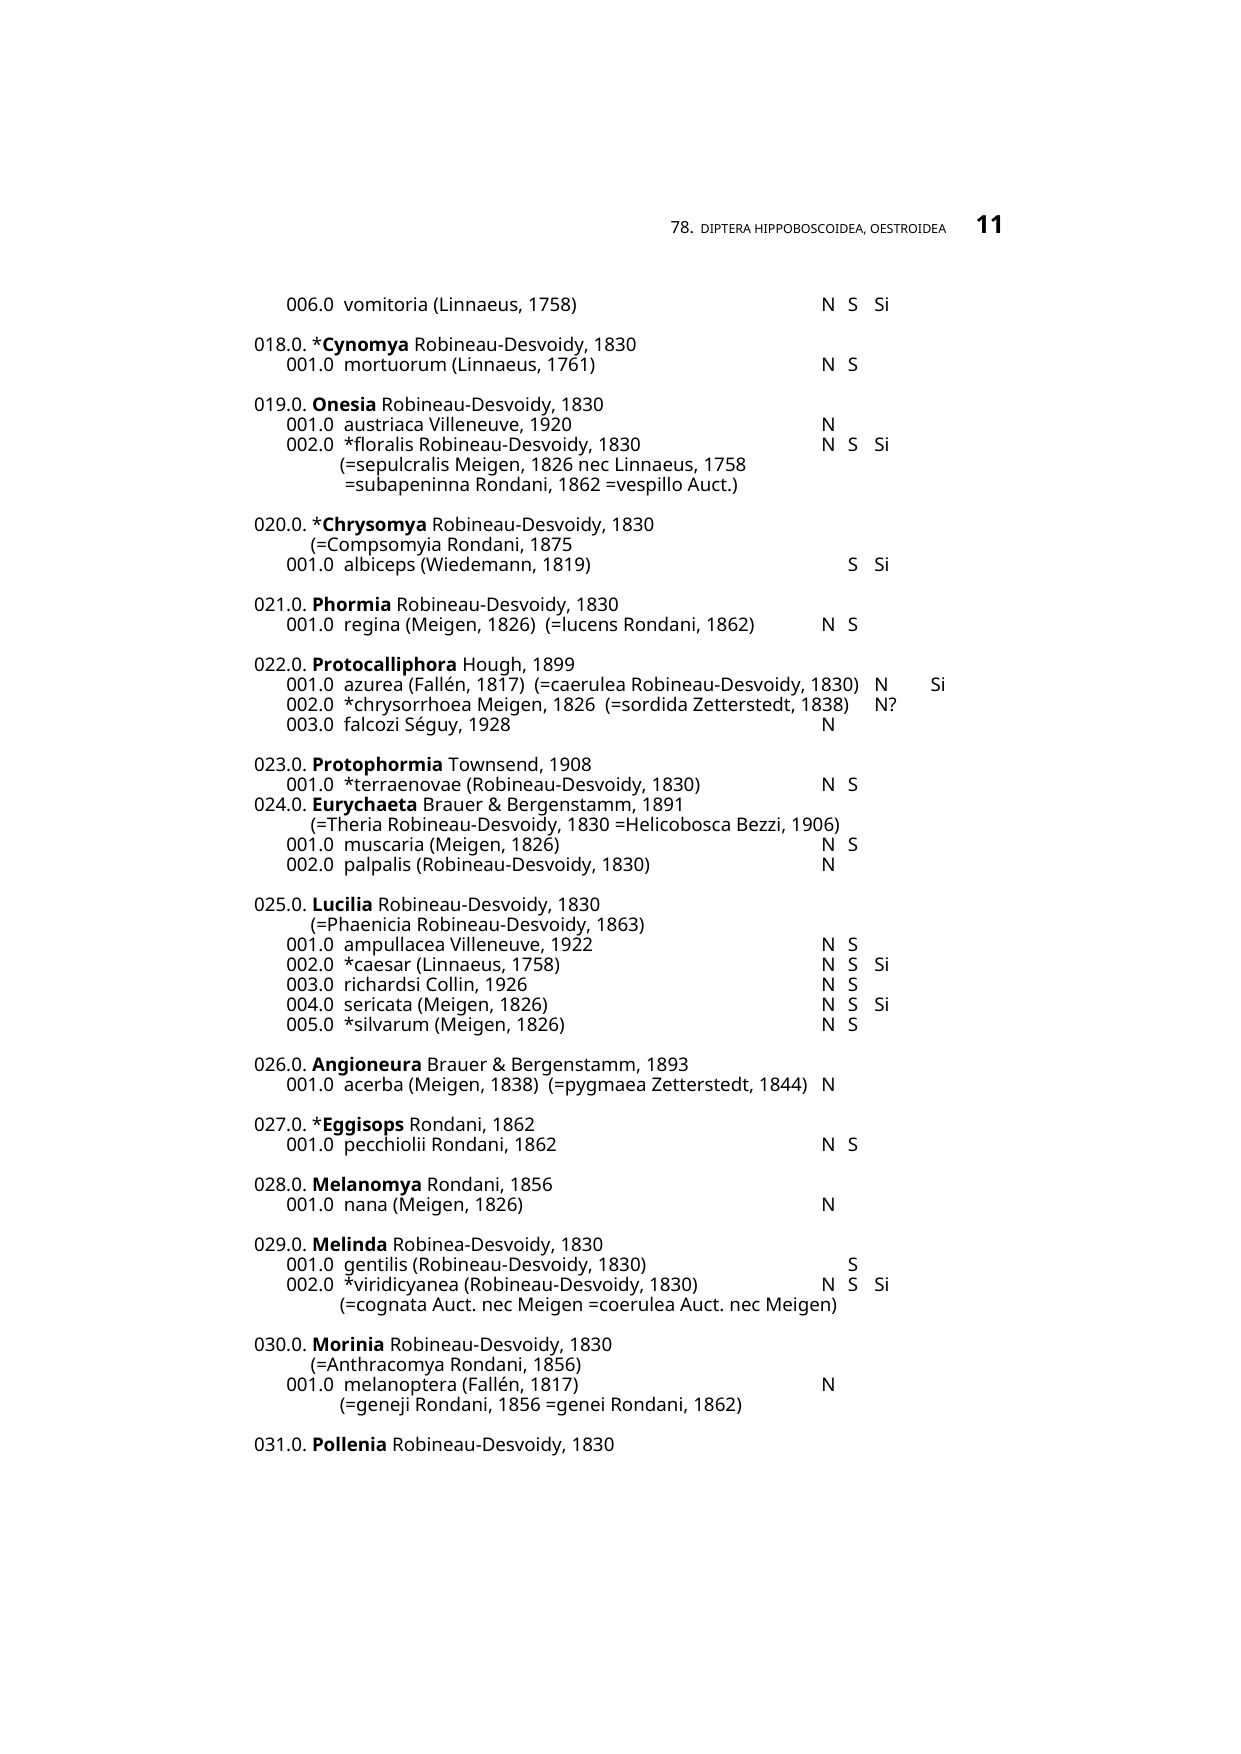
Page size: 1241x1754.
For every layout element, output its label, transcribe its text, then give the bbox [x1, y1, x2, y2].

text 002.0 palpalis (Robineau-Desvoidy, 1830) N [254, 855, 1004, 875]
text 027.0. *Eggisops Rondani, 1862 [254, 1115, 1004, 1135]
text (=cognata Auct. nec Meigen =coerulea Auct. nec Meigen) [254, 1295, 1004, 1315]
text 024.0. Eurychaeta Brauer & Bergenstamm, 1891 [254, 795, 1004, 815]
text 004.0 sericata (Meigen, 1826) N S Si [254, 995, 1004, 1015]
text 003.0 falcozi Séguy, 1928 N [254, 715, 1004, 735]
text 002.0 *floralis Robineau-Desvoidy, 1830 N S Si [254, 435, 1004, 455]
text 029.0. Melinda Robinea-Desvoidy, 1830 [254, 1235, 1004, 1255]
text 001.0 albiceps (Wiedemann, 1819) S Si [254, 555, 1004, 575]
text (=geneji Rondani, 1856 =genei Rondani, 1862) [254, 1395, 1004, 1415]
text 001.0 pecchiolii Rondani, 1862 N S [254, 1135, 1004, 1155]
text (=Theria Robineau-Desvoidy, 1830 =Helicobosca Bezzi, 1906) [254, 815, 1004, 835]
text 001.0 acerba (Meigen, 1838) (=pygmaea Zetterstedt, 1844) N [254, 1075, 1004, 1095]
text 030.0. Morinia Robineau-Desvoidy, 1830 [254, 1335, 1004, 1355]
text 031.0. Pollenia Robineau-Desvoidy, 1830 [254, 1435, 1004, 1455]
text (=Phaenicia Robineau-Desvoidy, 1863) [254, 915, 1004, 935]
text 019.0. Onesia Robineau-Desvoidy, 1830 [254, 395, 1004, 415]
text 003.0 richardsi Collin, 1926 N S [254, 975, 1004, 995]
text 020.0. *Chrysomya Robineau-Desvoidy, 1830 [254, 515, 1004, 535]
text 001.0 muscaria (Meigen, 1826) N S [254, 835, 1004, 855]
text 001.0 azurea (Fallén, 1817) (=caerulea Robineau-Desvoidy, 1830) N Si [254, 675, 1004, 695]
text 001.0 mortuorum (Linnaeus, 1761) N S [254, 355, 1004, 375]
text 022.0. Protocalliphora Hough, 1899 [254, 655, 1004, 675]
text 001.0 regina (Meigen, 1826) (=lucens Rondani, 1862) N S [254, 615, 1004, 635]
text 006.0 vomitoria (Linnaeus, 1758) N S Si [254, 295, 1004, 315]
text 023.0. Protophormia Townsend, 1908 [254, 755, 1004, 775]
text 001.0 gentilis (Robineau-Desvoidy, 1830) S [254, 1255, 1004, 1275]
text 026.0. Angioneura Brauer & Bergenstamm, 1893 [254, 1055, 1004, 1075]
text 018.0. *Cynomya Robineau-Desvoidy, 1830 [254, 335, 1004, 355]
text (=Compsomyia Rondani, 1875 [254, 535, 1004, 555]
text 001.0 ampullacea Villeneuve, 1922 N S [254, 935, 1004, 955]
text (=Anthracomya Rondani, 1856) [254, 1355, 1004, 1375]
text 025.0. Lucilia Robineau-Desvoidy, 1830 [254, 895, 1004, 915]
text 002.0 *chrysorrhoea Meigen, 1826 (=sordida Zetterstedt, 1838) N? [254, 695, 1004, 715]
text 001.0 melanoptera (Fallén, 1817) N [254, 1375, 1004, 1395]
text (=sepulcralis Meigen, 1826 nec Linnaeus, 1758 [254, 455, 1004, 475]
text 001.0 austriaca Villeneuve, 1920 N [254, 415, 1004, 435]
text 002.0 *caesar (Linnaeus, 1758) N S Si [254, 955, 1004, 975]
text 002.0 *viridicyanea (Robineau-Desvoidy, 1830) N S Si [254, 1275, 1004, 1295]
text =subapeninna Rondani, 1862 =vespillo Auct.) [254, 475, 1004, 495]
text 005.0 *silvarum (Meigen, 1826) N S [254, 1015, 1004, 1035]
text 021.0. Phormia Robineau-Desvoidy, 1830 [254, 595, 1004, 615]
text 001.0 nana (Meigen, 1826) N [254, 1195, 1004, 1215]
text 001.0 *terraenovae (Robineau-Desvoidy, 1830) N S [254, 775, 1004, 795]
text 028.0. Melanomya Rondani, 1856 [254, 1175, 1004, 1195]
